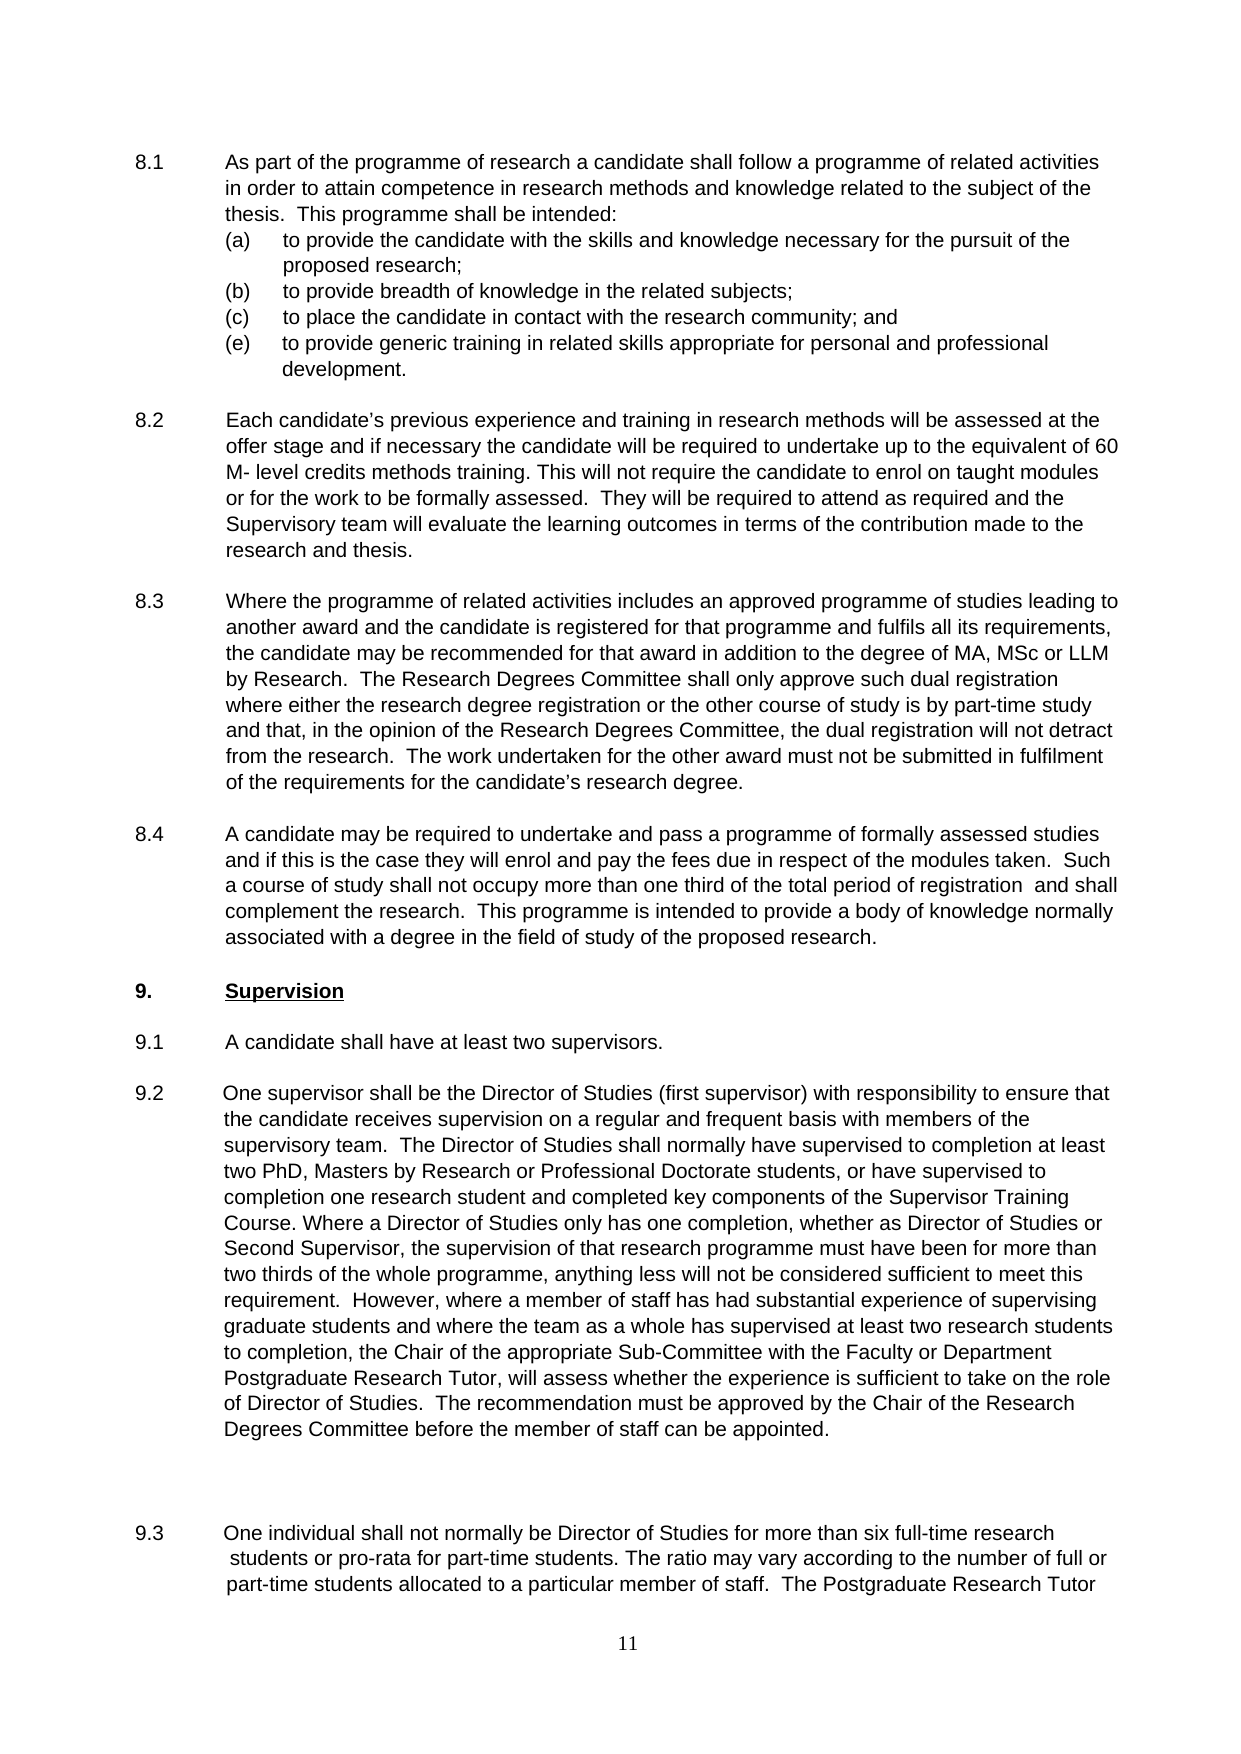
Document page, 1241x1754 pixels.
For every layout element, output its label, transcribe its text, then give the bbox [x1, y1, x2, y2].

subtitle 9. Supervision [135, 977, 1120, 1004]
text part-time students allocated to a particular member of staff. The Postgraduate Research Tutor [209, 1572, 1120, 1596]
text (c) to place the candidate in contact with the research community; and [225, 305, 1120, 329]
list Each candidate’s previous experience and training in research methods will be assessed at the offer stage and if necessary the candidate will be required to undertake up to the equivalent of 60 M- level credits methods training. This will not require the candidate to enrol on taught modules or for the work to be formally assessed. They will be required to attend as required and the Supervisory team will evaluate the learning outcomes in terms of the contribution made to the research and thesis. [135, 408, 1120, 561]
text (a) to provide the candidate with the skills and knowledge necessary for the pursuit of the proposed research; [225, 227, 1120, 277]
text students or pro-rata for part-time students. The ratio may vary according to the number of full or [209, 1546, 1120, 1570]
text 8.1 As part of the programme of research a candidate shall follow a programme of related activities in order to attain competence in research methods and knowledge related to the subject of the thesis. This programme shall be intended: [135, 150, 1120, 226]
list One supervisor shall be the Director of Studies (first supervisor) with responsibility to ensure that [135, 1081, 1120, 1105]
text the candidate receives supervision on a regular and frequent basis with members of the supervisory team. The Director of Studies shall normally have supervised to completion at least two PhD, Masters by Research or Professional Doctorate students, or have supervised to completion one research student and completed key components of the Supervisor Training Course. Where a Director of Studies only has one completion, whether as Director of Studies or Second Supervisor, the supervision of that research programme must have been for more than two thirds of the whole programme, anything less will not be considered sufficient to meet this requirement. However, where a member of staff has had substantial experience of supervising graduate students and where the team as a whole has supervised at least two research students to completion, the Chair of the appropriate Sub-Committee with the Faculty or Department Postgraduate Research Tutor, will assess whether the experience is sufficient to take on the role of Director of Studies. The recommendation must be approved by the Chair of the Research Degrees Committee before the member of staff can be appointed. [224, 1107, 1120, 1441]
list Where the programme of related activities includes an approved programme of studies leading to another award and the candidate is registered for that programme and fulfils all its requirements, the candidate may be recommended for that award in addition to the degree of MA, MSc or LLM by Research. The Research Degrees Committee shall only approve such dual registration where either the research degree registration or the other course of study is by part-time study and that, in the opinion of the Research Degrees Committee, the dual registration will not detract from the research. The work undertaken for the other award must not be submitted in fulfilment of the requirements for the candidate’s research degree. [135, 589, 1120, 794]
text 8.4 A candidate may be required to undertake and pass a programme of formally assessed studies and if this is the case they will enrol and pay the fees due in respect of the modules taken. Such a course of study shall not occupy more than one third of the total period of registration and shall complement the research. This programme is intended to provide a body of knowledge normally associated with a degree in the field of study of the proposed research. [135, 822, 1120, 949]
text (b) to provide breadth of knowledge in the related subjects; [225, 279, 1120, 303]
text (e) to provide generic training in related skills appropriate for personal and professional development. [135, 331, 1120, 381]
list One individual shall not normally be Director of Studies for more than six full-time research [135, 1520, 1120, 1544]
text 9.1 A candidate shall have at least two supervisors. [135, 1029, 1120, 1053]
